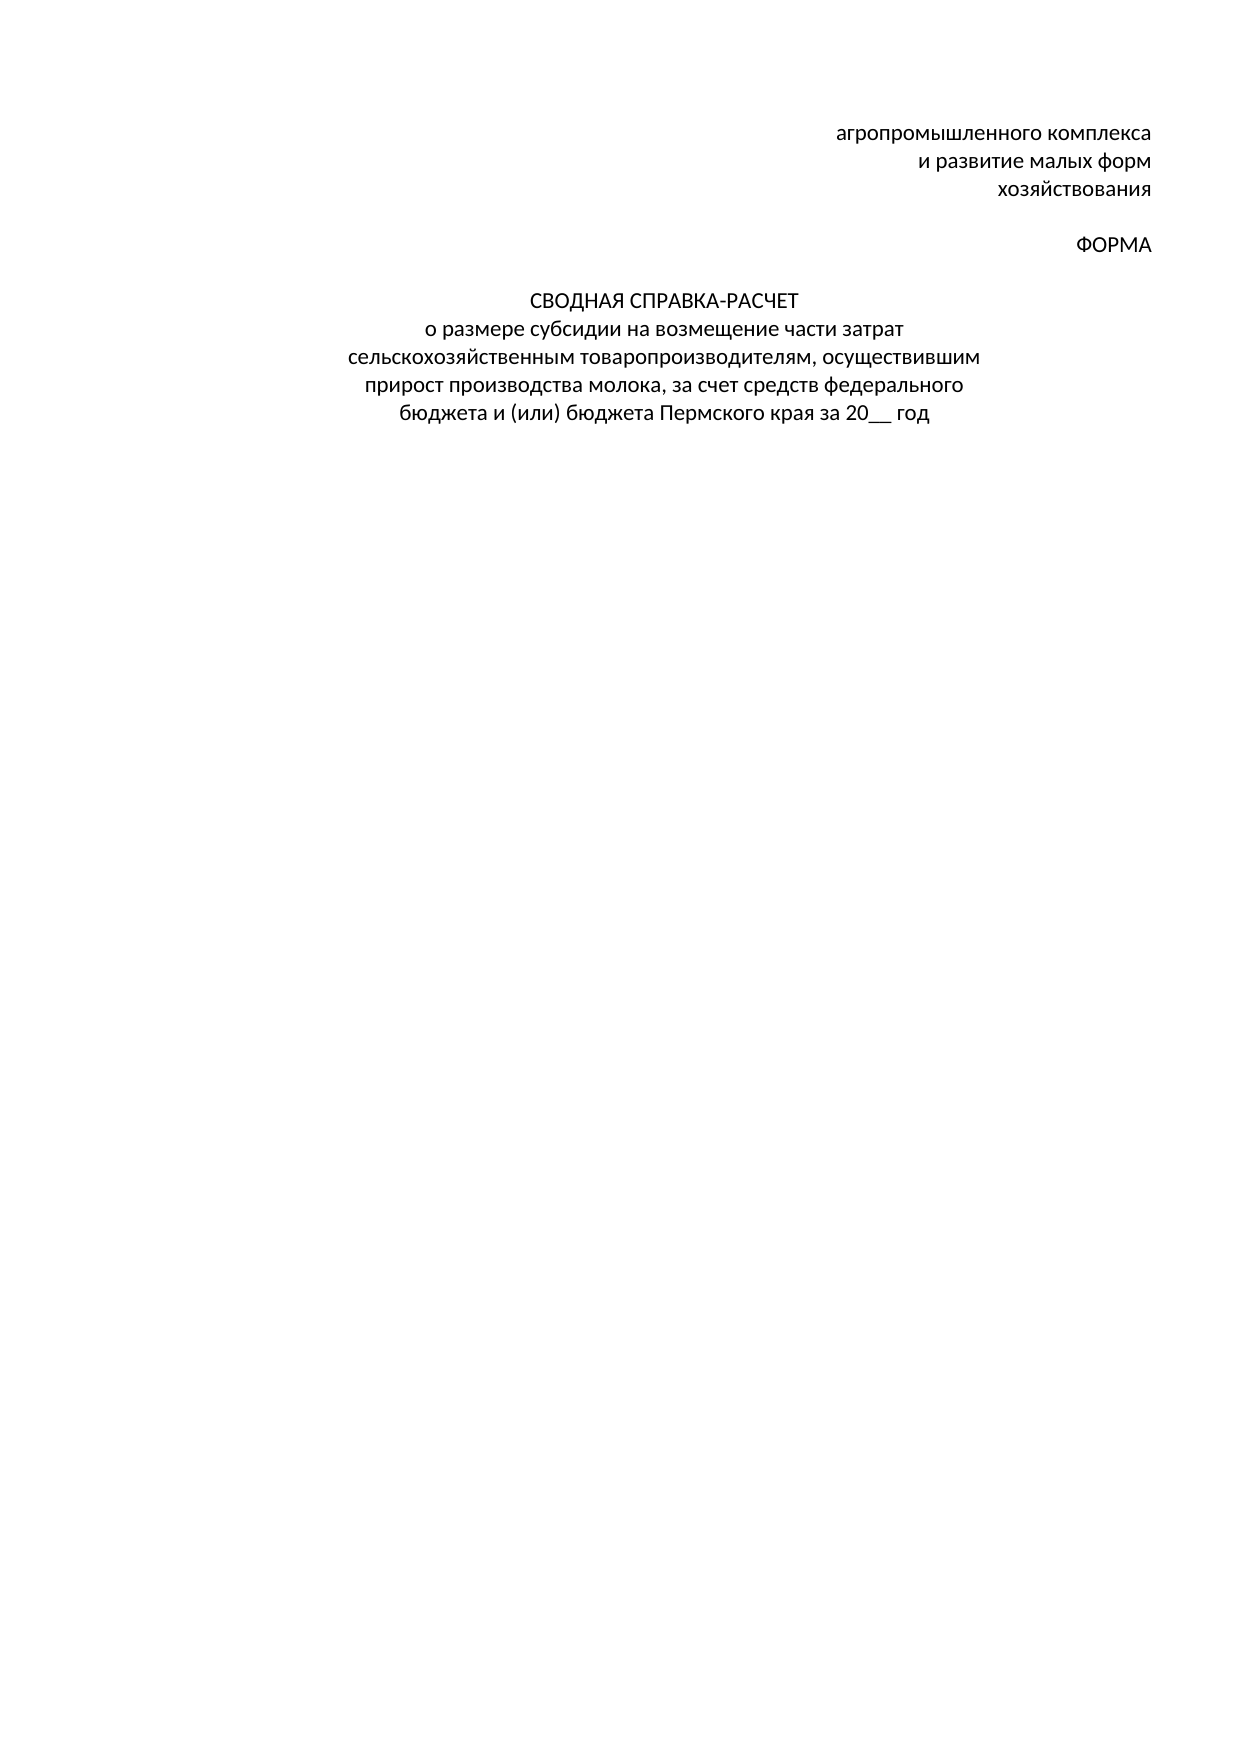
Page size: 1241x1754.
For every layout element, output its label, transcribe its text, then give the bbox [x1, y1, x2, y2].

text о размере субсидии на возмещение части затрат [177, 314, 1152, 342]
text хозяйствования [177, 174, 1152, 202]
text агропромышленного комплекса [177, 118, 1152, 146]
text бюджета и (или) бюджета Пермского края за 20__ год [177, 398, 1152, 426]
text и развитие малых форм [177, 146, 1152, 174]
text прирост производства молока, за счет средств федерального [177, 370, 1152, 398]
text ФОРМА [177, 230, 1152, 258]
text сельскохозяйственным товаропроизводителям, осуществившим [177, 342, 1152, 370]
text СВОДНАЯ СПРАВКА-РАСЧЕТ [177, 286, 1152, 314]
